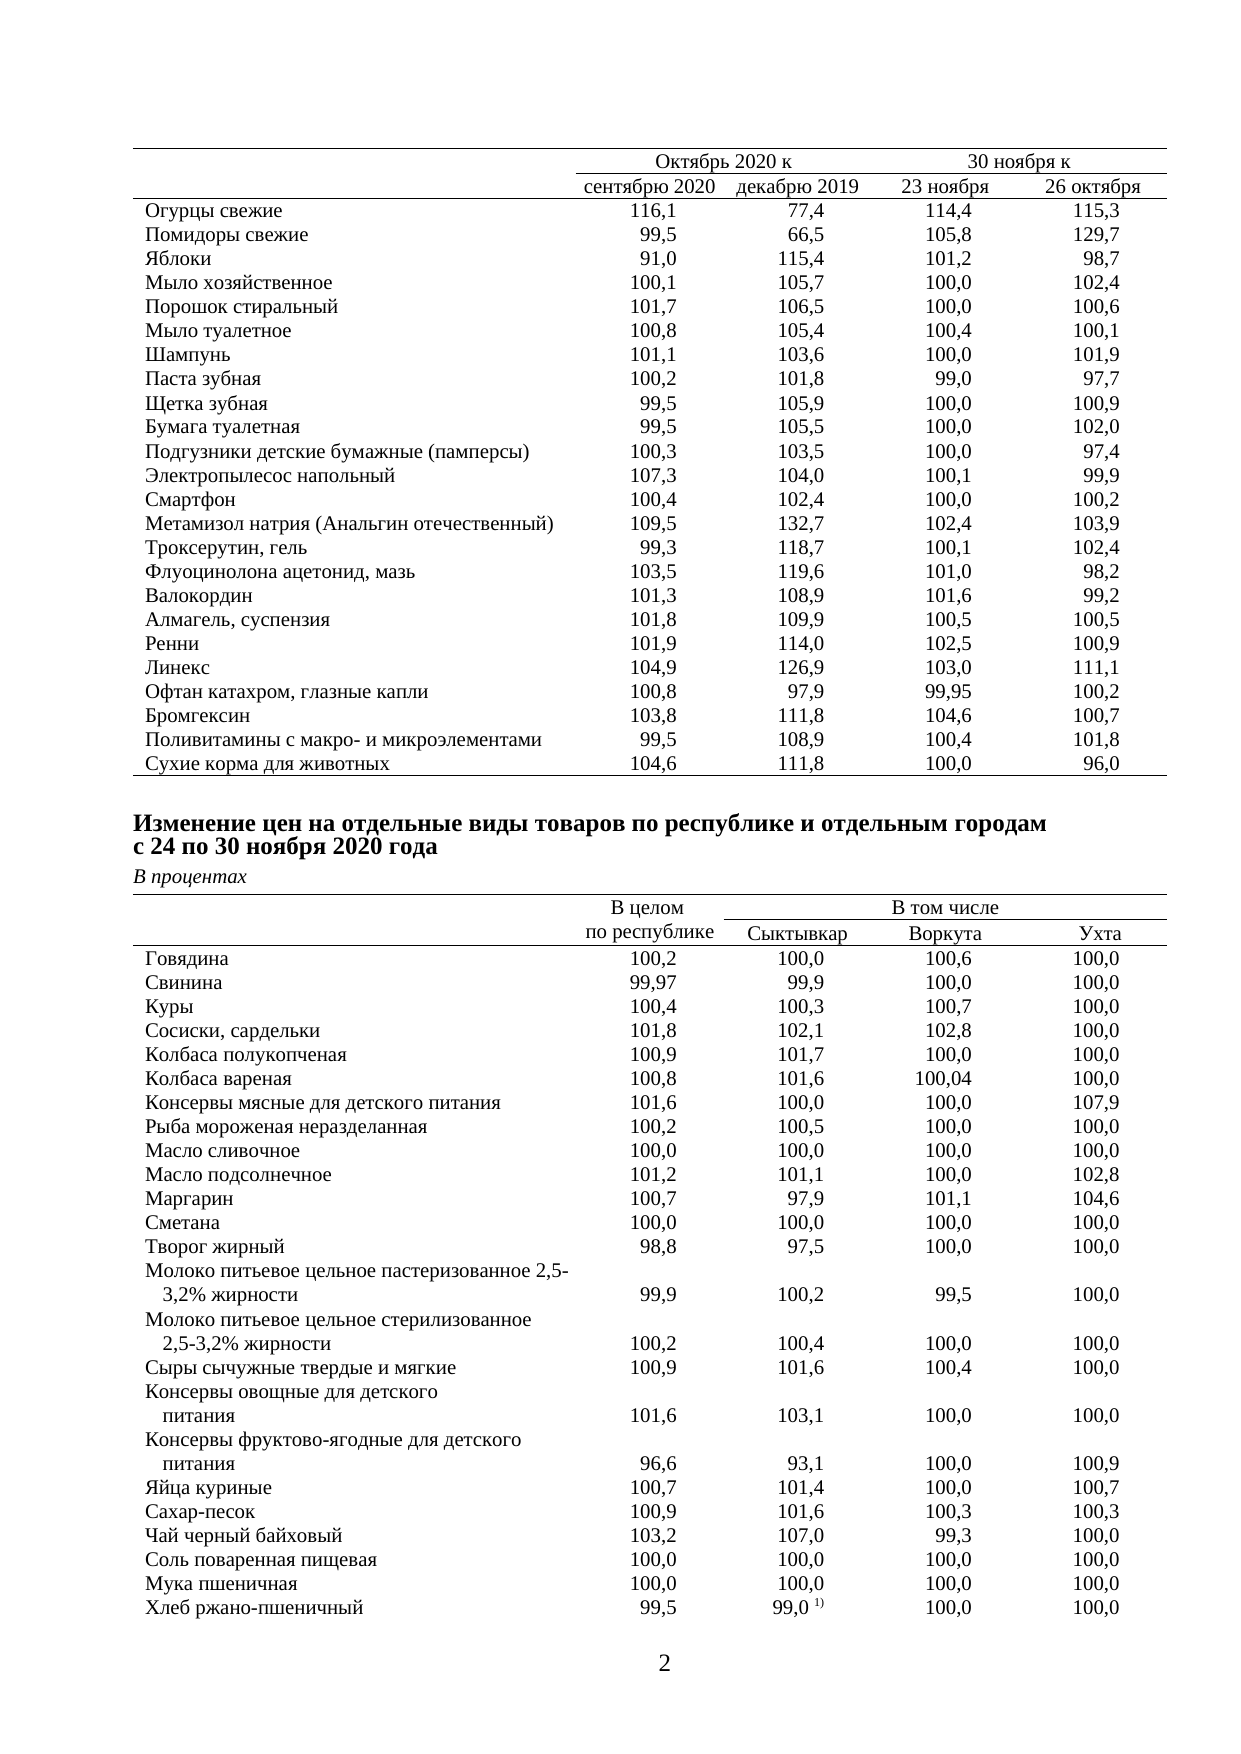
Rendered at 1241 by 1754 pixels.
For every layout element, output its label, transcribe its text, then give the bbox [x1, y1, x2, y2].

table_cell 102,4 [1019, 535, 1167, 559]
table_cell 98,2 [1019, 559, 1167, 583]
table_cell 103,6 [724, 342, 871, 366]
table_cell 100,0 [871, 1234, 1019, 1258]
table_cell 129,7 [1019, 222, 1167, 246]
table_cell 114,0 [724, 631, 871, 655]
table_cell 99,5 [576, 390, 724, 414]
table_cell 100,0 [724, 1547, 871, 1571]
table_cell 99,95 [871, 679, 1019, 703]
table_cell Говядина [133, 946, 576, 969]
table_cell 96,0 [1019, 751, 1167, 775]
table_cell 107,9 [1019, 1090, 1167, 1114]
table_cell Подгузники детские бумажные (памперсы) [133, 439, 576, 463]
table_cell 100,2 [1019, 487, 1167, 511]
table_cell 101,9 [576, 631, 724, 655]
table_cell 97,5 [724, 1234, 871, 1258]
table_cell Ухта [1019, 920, 1167, 944]
table_cell Метамизол натрия (Анальгин отечественный) [133, 511, 576, 535]
table_cell 103,0 [871, 655, 1019, 679]
table_cell 100,5 [724, 1114, 871, 1138]
table_cell 100,0 [576, 1138, 723, 1162]
table_cell 100,0 [871, 1090, 1019, 1114]
table_cell 100,0 [1019, 1042, 1167, 1066]
table_cell 100,5 [1019, 607, 1167, 631]
table_cell 102,8 [871, 1018, 1019, 1042]
table_cell 114,4 [871, 199, 1019, 222]
table_cell Флуоцинолона ацетонид, мазь [133, 559, 576, 583]
table_cell 100,0 [1019, 1306, 1167, 1354]
table_cell 101,8 [576, 1018, 723, 1042]
table_cell 100,2 [576, 1306, 723, 1354]
table_cell 103,2 [576, 1523, 723, 1547]
table_cell 100,4 [871, 727, 1019, 751]
table_cell декабрю 2019 [724, 174, 871, 198]
table_cell 99,2 [1019, 583, 1167, 607]
table_cell 100,0 [871, 1379, 1019, 1427]
table_cell 100,9 [576, 1042, 723, 1066]
table_cell 99,3 [871, 1523, 1019, 1547]
table_cell 100,7 [1019, 1475, 1167, 1499]
table_cell 100,0 [724, 1210, 871, 1234]
table_cell 100,0 [871, 342, 1019, 366]
table_cell 101,8 [1019, 727, 1167, 751]
table_cell 100,2 [1019, 679, 1167, 703]
table_cell Творог жирный [133, 1234, 576, 1258]
table_cell 101,3 [576, 583, 724, 607]
table_cell Яблоки [133, 246, 576, 270]
table_cell 111,8 [724, 751, 871, 775]
table_cell 101,9 [1019, 342, 1167, 366]
table_cell 100,9 [1019, 631, 1167, 655]
table_cell 100,6 [871, 946, 1019, 969]
table_cell 108,9 [724, 583, 871, 607]
table_cell 100,0 [1019, 1595, 1167, 1619]
table_header 30 ноября к [871, 149, 1167, 173]
table_cell [133, 895, 576, 944]
table_cell Рыба мороженая неразделанная [133, 1114, 576, 1138]
table_cell 100,0 [576, 1571, 723, 1595]
table_cell 100,0 [871, 970, 1019, 994]
table_cell 97,9 [724, 1186, 871, 1210]
table_cell 99,3 [576, 535, 724, 559]
table_cell Паста зубная [133, 366, 576, 390]
table_cell 100,3 [1019, 1499, 1167, 1523]
table_cell 100,3 [871, 1499, 1019, 1523]
table_cell 91,0 [576, 246, 724, 270]
table_cell 102,1 [724, 1018, 871, 1042]
table_cell 66,5 [724, 222, 871, 246]
table_cell Помидоры свежие [133, 222, 576, 246]
table_cell Консервы фруктово-ягодные для детского питания [133, 1427, 576, 1475]
table_cell 100,0 [724, 1138, 871, 1162]
table_cell Мыло туалетное [133, 318, 576, 342]
table_cell 101,4 [724, 1475, 871, 1499]
table_cell 100,0 [871, 1427, 1019, 1475]
table_cell 100,0 [1019, 1066, 1167, 1090]
table_cell 102,4 [871, 511, 1019, 535]
table_cell 126,9 [724, 655, 871, 679]
table_cell Маргарин [133, 1186, 576, 1210]
table_cell Бумага туалетная [133, 415, 576, 438]
table_cell 100,0 [1019, 1018, 1167, 1042]
table_cell 115,4 [724, 246, 871, 270]
table_cell 102,4 [1019, 270, 1167, 294]
table_cell 100,0 [1019, 946, 1167, 969]
table_cell 100,0 [871, 270, 1019, 294]
table_cell сентябрю 2020 [576, 174, 724, 198]
table_header Октябрь 2020 к [576, 149, 871, 173]
table_cell Алмагель, суспензия [133, 607, 576, 631]
table_cell 99,5 [576, 222, 724, 246]
table_cell 100,2 [576, 366, 724, 390]
table_cell 104,0 [724, 463, 871, 487]
table_cell 115,3 [1019, 199, 1167, 222]
table_cell 100,0 [1019, 1114, 1167, 1138]
table_cell Шампунь [133, 342, 576, 366]
table_cell 101,1 [871, 1186, 1019, 1210]
table_cell 105,7 [724, 270, 871, 294]
table_cell Масло сливочное [133, 1138, 576, 1162]
table_cell Сметана [133, 1210, 576, 1234]
table_cell Мыло хозяйственное [133, 270, 576, 294]
table_cell 101,6 [576, 1090, 723, 1114]
table_cell 103,1 [724, 1379, 871, 1427]
table_cell Воркута [871, 920, 1019, 944]
table_cell 100,3 [724, 994, 871, 1018]
table_cell Куры [133, 994, 576, 1018]
table_cell Масло подсолнечное [133, 1162, 576, 1186]
table_cell Молоко питьевое цельное пастеризованное 2,5-3,2% жирности [133, 1258, 576, 1306]
table_cell 103,9 [1019, 511, 1167, 535]
table_cell 106,5 [724, 294, 871, 318]
table_cell 102,5 [871, 631, 1019, 655]
table_cell 105,5 [724, 415, 871, 438]
table_cell 103,8 [576, 703, 724, 727]
table_cell 100,9 [1019, 390, 1167, 414]
table_cell 100,4 [576, 487, 724, 511]
table_cell 100,9 [1019, 1427, 1167, 1475]
table_cell 104,6 [871, 703, 1019, 727]
table_cell 101,8 [724, 366, 871, 390]
table_cell 99,5 [576, 1595, 723, 1619]
table_cell 104,9 [576, 655, 724, 679]
table_cell 97,7 [1019, 366, 1167, 390]
table_cell 100,0 [871, 1571, 1019, 1595]
table_cell 100,5 [871, 607, 1019, 631]
table_cell 101,2 [871, 246, 1019, 270]
table_cell 109,5 [576, 511, 724, 535]
table_cell 100,0 [1019, 1547, 1167, 1571]
table_cell 99,9 [1019, 463, 1167, 487]
table_cell 101,2 [576, 1162, 723, 1186]
table_cell 100,8 [576, 1066, 723, 1090]
table_cell 99,5 [576, 727, 724, 751]
table_cell 101,1 [724, 1162, 871, 1186]
table_cell 99,97 [576, 970, 723, 994]
table_cell 100,0 [871, 1547, 1019, 1571]
table_cell 100,0 [1019, 1258, 1167, 1306]
table_cell 100,9 [576, 1499, 723, 1523]
table_header [133, 149, 576, 198]
table_cell 101,0 [871, 559, 1019, 583]
table_cell 97,4 [1019, 439, 1167, 463]
table_cell 109,9 [724, 607, 871, 631]
table_cell 105,8 [871, 222, 1019, 246]
table_cell Ренни [133, 631, 576, 655]
table_cell Офтан катахром, глазные капли [133, 679, 576, 703]
table_cell Порошок стиральный [133, 294, 576, 318]
table_cell 107,0 [724, 1523, 871, 1547]
table_cell 100,9 [576, 1355, 723, 1379]
table_cell 101,6 [724, 1499, 871, 1523]
table_cell 100,4 [871, 318, 1019, 342]
table_cell 96,6 [576, 1427, 723, 1475]
table_cell Колбаса вареная [133, 1066, 576, 1090]
table_cell 100,2 [576, 946, 723, 969]
table_cell 102,8 [1019, 1162, 1167, 1186]
table_cell 119,6 [724, 559, 871, 583]
table_cell 100,0 [871, 294, 1019, 318]
table_cell 99,5 [576, 415, 724, 438]
table_cell Электропылесос напольный [133, 463, 576, 487]
table_cell 100,0 [871, 487, 1019, 511]
table_cell 100,1 [576, 270, 724, 294]
table_cell 101,7 [576, 294, 724, 318]
table_cell 105,9 [724, 390, 871, 414]
table_cell 100,7 [576, 1475, 723, 1499]
table_cell 100,0 [1019, 1138, 1167, 1162]
table_cell 100,0 [1019, 1379, 1167, 1427]
table_cell 100,7 [1019, 703, 1167, 727]
table_cell Щетка зубная [133, 390, 576, 414]
table_cell Соль поваренная пищевая [133, 1547, 576, 1571]
table_cell 100,3 [576, 439, 724, 463]
table_cell 104,6 [1019, 1186, 1167, 1210]
table_cell Консервы мясные для детского питания [133, 1090, 576, 1114]
table_cell Консервы овощные для детского питания [133, 1379, 576, 1427]
table_cell 100,0 [1019, 1355, 1167, 1379]
table_cell 97,9 [724, 679, 871, 703]
table_cell 100,7 [576, 1186, 723, 1210]
table_cell 98,7 [1019, 246, 1167, 270]
table_cell 101,7 [724, 1042, 871, 1066]
table_cell 101,8 [576, 607, 724, 631]
table_cell 100,1 [871, 463, 1019, 487]
table_cell 105,4 [724, 318, 871, 342]
table_cell Чай черный байховый [133, 1523, 576, 1547]
table_cell 100,0 [871, 415, 1019, 438]
table_cell В целом по республике [576, 895, 723, 944]
table_cell 100,0 [871, 1475, 1019, 1499]
table_cell 100,4 [871, 1355, 1019, 1379]
table_cell 100,0 [1019, 1234, 1167, 1258]
table_cell 100,0 [871, 439, 1019, 463]
table_cell 100,0 [871, 1042, 1019, 1066]
table_cell 100,0 [871, 1210, 1019, 1234]
table_cell 101,6 [871, 583, 1019, 607]
table_cell Линекс [133, 655, 576, 679]
table_cell Сухие корма для животных [133, 751, 576, 775]
table_cell Мука пшеничная [133, 1571, 576, 1595]
table_cell Сосиски, сардельки [133, 1018, 576, 1042]
table_cell 100,0 [1019, 1523, 1167, 1547]
table_cell Свинина [133, 970, 576, 994]
table_cell 100,6 [1019, 294, 1167, 318]
table_cell 100,0 [724, 946, 871, 969]
table_cell 99,5 [871, 1258, 1019, 1306]
table_cell Смартфон [133, 487, 576, 511]
table_cell 100,0 [871, 1138, 1019, 1162]
table_cell 101,1 [576, 342, 724, 366]
table_header Изменение цен на отдельные виды товаров по республике и отдельным городам с 24 по 30 ноября 2020 года В процентах [133, 807, 1167, 894]
table_cell 100,0 [1019, 970, 1167, 994]
table_cell 100,0 [871, 1595, 1019, 1619]
table_cell 99,9 [724, 970, 871, 994]
table_cell 100,0 [724, 1090, 871, 1114]
table_cell 100,0 [576, 1547, 723, 1571]
table_cell 102,4 [724, 487, 871, 511]
table_cell 77,4 [724, 199, 871, 222]
table_cell 104,6 [576, 751, 724, 775]
table_cell 107,3 [576, 463, 724, 487]
table_cell 103,5 [576, 559, 724, 583]
table_cell Яйца куриные [133, 1475, 576, 1499]
table_cell В том числе [724, 895, 1167, 919]
table_cell 100,04 [871, 1066, 1019, 1090]
table_cell 103,5 [724, 439, 871, 463]
table_cell Валокордин [133, 583, 576, 607]
table_cell 98,8 [576, 1234, 723, 1258]
table_cell 100,1 [1019, 318, 1167, 342]
table_cell 100,7 [871, 994, 1019, 1018]
table_cell 102,0 [1019, 415, 1167, 438]
table_cell Троксерутин, гель [133, 535, 576, 559]
table_cell Огурцы свежие [133, 199, 576, 222]
table_cell 100,0 [871, 751, 1019, 775]
table_cell 93,1 [724, 1427, 871, 1475]
table_cell 101,6 [576, 1379, 723, 1427]
table_cell 99,0 [871, 366, 1019, 390]
table_cell Бромгексин [133, 703, 576, 727]
table_cell 101,6 [724, 1066, 871, 1090]
table_cell Колбаса полукопченая [133, 1042, 576, 1066]
table_cell 100,1 [871, 535, 1019, 559]
table_cell Хлеб ржано-пшеничный [133, 1595, 576, 1619]
table_cell 100,0 [871, 1306, 1019, 1354]
table_cell 100,0 [1019, 1210, 1167, 1234]
table_cell 118,7 [724, 535, 871, 559]
table_cell 100,4 [576, 994, 723, 1018]
table_cell Поливитамины с макро- и микроэлементами [133, 727, 576, 751]
table_cell 100,8 [576, 318, 724, 342]
table_cell 100,0 [724, 1571, 871, 1595]
table_cell 100,0 [1019, 1571, 1167, 1595]
table_cell 100,0 [871, 1114, 1019, 1138]
table_cell 26 октября [1019, 174, 1167, 198]
table_cell 100,0 [1019, 994, 1167, 1018]
table_cell 100,4 [724, 1306, 871, 1354]
table_cell 108,9 [724, 727, 871, 751]
table_cell 132,7 [724, 511, 871, 535]
table_cell 100,8 [576, 679, 724, 703]
table_cell 23 ноября [871, 174, 1019, 198]
table_cell Сыктывкар [724, 920, 871, 944]
table_cell 100,0 [871, 1162, 1019, 1186]
table_cell Сахар-песок [133, 1499, 576, 1523]
table_cell 99,0 1) [724, 1595, 871, 1619]
table_cell Молоко питьевое цельное стерилизованное 2,5-3,2% жирности [133, 1306, 576, 1354]
table_cell Сыры сычужные твердые и мягкие [133, 1355, 576, 1379]
table_cell 100,0 [871, 390, 1019, 414]
table_cell 99,9 [576, 1258, 723, 1306]
table_cell 111,1 [1019, 655, 1167, 679]
table_cell 116,1 [576, 199, 724, 222]
table_cell 100,2 [576, 1114, 723, 1138]
table_cell 100,2 [724, 1258, 871, 1306]
table_cell 111,8 [724, 703, 871, 727]
table_cell 101,6 [724, 1355, 871, 1379]
table_cell 100,0 [576, 1210, 723, 1234]
